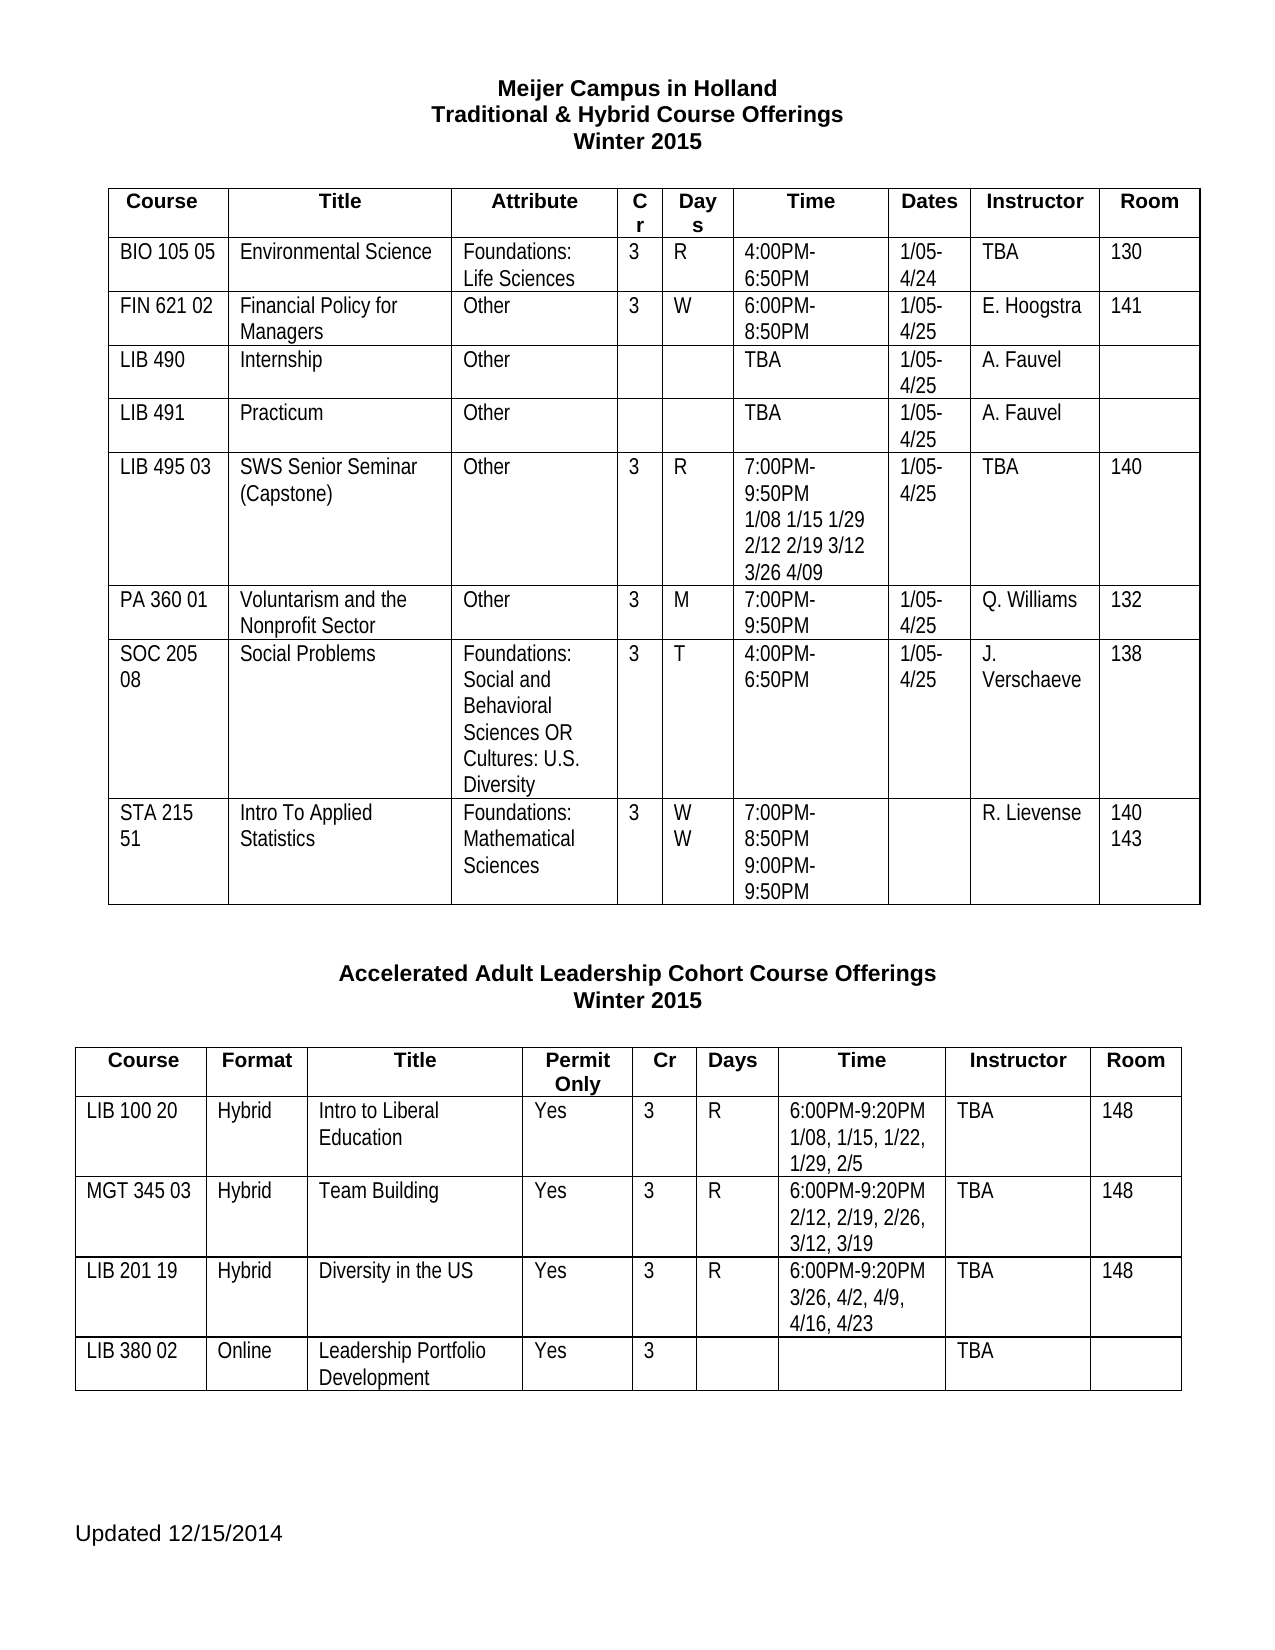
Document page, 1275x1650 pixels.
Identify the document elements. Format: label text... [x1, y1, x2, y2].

table_cell 4:00PM-6:50PM [734, 238, 888, 291]
table_cell R [697, 1258, 778, 1336]
table_cell 148 [1091, 1258, 1181, 1336]
table_cell 6:00PM-9:20PM 2/12, 2/19, 2/26, 3/12, 3/19 [779, 1177, 945, 1256]
table_cell Yes [523, 1258, 632, 1336]
table_cell M [663, 586, 733, 639]
text Traditional & Hybrid Course Offerings [75, 101, 1200, 128]
table_cell 3 [633, 1258, 696, 1336]
table_cell Practicum [229, 399, 451, 452]
table_cell [889, 799, 970, 904]
table_header Course [76, 1048, 206, 1096]
table_cell [663, 346, 733, 398]
table_cell Other [452, 292, 617, 344]
table_cell 3 [618, 586, 662, 639]
table_cell [1100, 346, 1199, 398]
table_cell TBA [971, 238, 1099, 291]
table_cell 6:00PM-9:20PM 3/26, 4/2, 4/9, 4/16, 4/23 [779, 1258, 945, 1336]
table_cell FIN 621 02 [109, 292, 228, 344]
table_cell 1/05-4/24 [889, 238, 970, 291]
table_cell E. Hoogstra [971, 292, 1099, 344]
table_cell BIO 105 05 [109, 238, 228, 291]
table_header Cr [633, 1048, 696, 1096]
table_cell Environmental Science [229, 238, 451, 291]
table_cell 130 [1100, 238, 1199, 291]
table_cell Foundations: Mathematical Sciences [452, 799, 617, 904]
table_cell 1/05-4/25 [889, 586, 970, 639]
table_cell Financial Policy for Managers [229, 292, 451, 344]
table_cell J. Verschaeve [971, 640, 1099, 798]
table_cell 7:00PM-9:50PM [734, 586, 888, 639]
table_cell Hybrid [207, 1177, 307, 1256]
table_cell [1100, 399, 1199, 452]
table_cell [618, 346, 662, 398]
text Accelerated Adult Leadership Cohort Course Offerings [75, 960, 1200, 987]
table_cell Yes [523, 1097, 632, 1176]
table_cell TBA [946, 1338, 1090, 1390]
table_cell 3 [618, 238, 662, 291]
table_cell Other [452, 453, 617, 585]
table_cell SOC 205 08 [109, 640, 228, 798]
table_cell 3 [618, 292, 662, 344]
table_header Room [1091, 1048, 1181, 1096]
table_cell SWS Senior Seminar (Capstone) [229, 453, 451, 585]
table_cell 1/05-4/25 [889, 640, 970, 798]
text Meijer Campus in Holland [75, 75, 1200, 101]
table_cell Voluntarism and the Nonprofit Sector [229, 586, 451, 639]
table_cell R [697, 1177, 778, 1256]
table_cell Intro To Applied Statistics [229, 799, 451, 904]
table_cell R [697, 1097, 778, 1176]
table_cell Diversity in the US [308, 1258, 522, 1336]
table_header Title [229, 189, 451, 237]
table_cell LIB 495 03 [109, 453, 228, 585]
table_header Permit Only [523, 1048, 632, 1096]
table_cell 140 [1100, 453, 1199, 585]
table_cell Q. Williams [971, 586, 1099, 639]
table_header Course [109, 189, 228, 237]
table_cell Internship [229, 346, 451, 398]
table_cell 7:00PM-8:50PM 9:00PM-9:50PM [734, 799, 888, 904]
table_header Time [779, 1048, 945, 1096]
table_cell Foundations: Life Sciences [452, 238, 617, 291]
table_cell TBA [734, 346, 888, 398]
table_header Time [734, 189, 888, 237]
table_header Title [308, 1048, 522, 1096]
table_cell Hybrid [207, 1258, 307, 1336]
table_cell 3 [618, 799, 662, 904]
table_cell TBA [946, 1097, 1090, 1176]
table_header Instructor [971, 189, 1099, 237]
table_cell W W [663, 799, 733, 904]
text Winter 2015 [75, 987, 1200, 1013]
table_cell Team Building [308, 1177, 522, 1256]
table_cell LIB 380 02 [76, 1338, 206, 1390]
table_cell 4:00PM-6:50PM [734, 640, 888, 798]
table_cell Social Problems [229, 640, 451, 798]
table_cell Foundations: Social and Behavioral Sciences OR Cultures: U.S. Diversity [452, 640, 617, 798]
table_cell TBA [734, 399, 888, 452]
table_cell MGT 345 03 [76, 1177, 206, 1256]
table_cell 6:00PM-9:20PM 1/08, 1/15, 1/22, 1/29, 2/5 [779, 1097, 945, 1176]
table_header Cr [618, 189, 662, 237]
table_cell [1091, 1338, 1181, 1390]
table_cell [618, 399, 662, 452]
table_cell A. Fauvel [971, 399, 1099, 452]
table_cell Other [452, 399, 617, 452]
table_header Attribute [452, 189, 617, 237]
table_cell Leadership Portfolio Development [308, 1338, 522, 1390]
table_cell 141 [1100, 292, 1199, 344]
table_cell PA 360 01 [109, 586, 228, 639]
table_cell [697, 1338, 778, 1390]
table_header Format [207, 1048, 307, 1096]
table_cell 3 [633, 1097, 696, 1176]
table_cell 3 [633, 1338, 696, 1390]
table_header Days [697, 1048, 778, 1096]
table_cell 3 [618, 453, 662, 585]
table_header Dates [889, 189, 970, 237]
table_cell LIB 491 [109, 399, 228, 452]
table_cell LIB 201 19 [76, 1258, 206, 1336]
table_cell 7:00PM-9:50PM 1/08 1/15 1/29 2/12 2/19 3/12 3/26 4/09 [734, 453, 888, 585]
table_cell 1/05-4/25 [889, 453, 970, 585]
table_cell 140 143 [1100, 799, 1199, 904]
table_cell 138 [1100, 640, 1199, 798]
table_cell 132 [1100, 586, 1199, 639]
table_cell Hybrid [207, 1097, 307, 1176]
table_cell R [663, 453, 733, 585]
table_cell LIB 100 20 [76, 1097, 206, 1176]
table_header Instructor [946, 1048, 1090, 1096]
table_cell W [663, 292, 733, 344]
table_cell 3 [633, 1177, 696, 1256]
table_cell 1/05-4/25 [889, 346, 970, 398]
table_cell Other [452, 586, 617, 639]
table_cell TBA [946, 1258, 1090, 1336]
table_cell [663, 399, 733, 452]
table_cell 148 [1091, 1177, 1181, 1256]
table_cell Other [452, 346, 617, 398]
table_cell R. Lievense [971, 799, 1099, 904]
table_cell 148 [1091, 1097, 1181, 1176]
table_cell [779, 1338, 945, 1390]
table_cell T [663, 640, 733, 798]
table_cell 1/05-4/25 [889, 292, 970, 344]
table_cell Online [207, 1338, 307, 1390]
text Winter 2015 [75, 128, 1200, 154]
table_cell 3 [618, 640, 662, 798]
table_cell Yes [523, 1338, 632, 1390]
table_header Room [1100, 189, 1199, 237]
table_cell R [663, 238, 733, 291]
table_cell A. Fauvel [971, 346, 1099, 398]
table_cell 6:00PM-8:50PM [734, 292, 888, 344]
table_cell LIB 490 [109, 346, 228, 398]
table_header Days [663, 189, 733, 237]
table_cell 1/05-4/25 [889, 399, 970, 452]
table_cell STA 215 51 [109, 799, 228, 904]
table_cell TBA [946, 1177, 1090, 1256]
table_cell Yes [523, 1177, 632, 1256]
table_cell TBA [971, 453, 1099, 585]
table_cell Intro to Liberal Education [308, 1097, 522, 1176]
